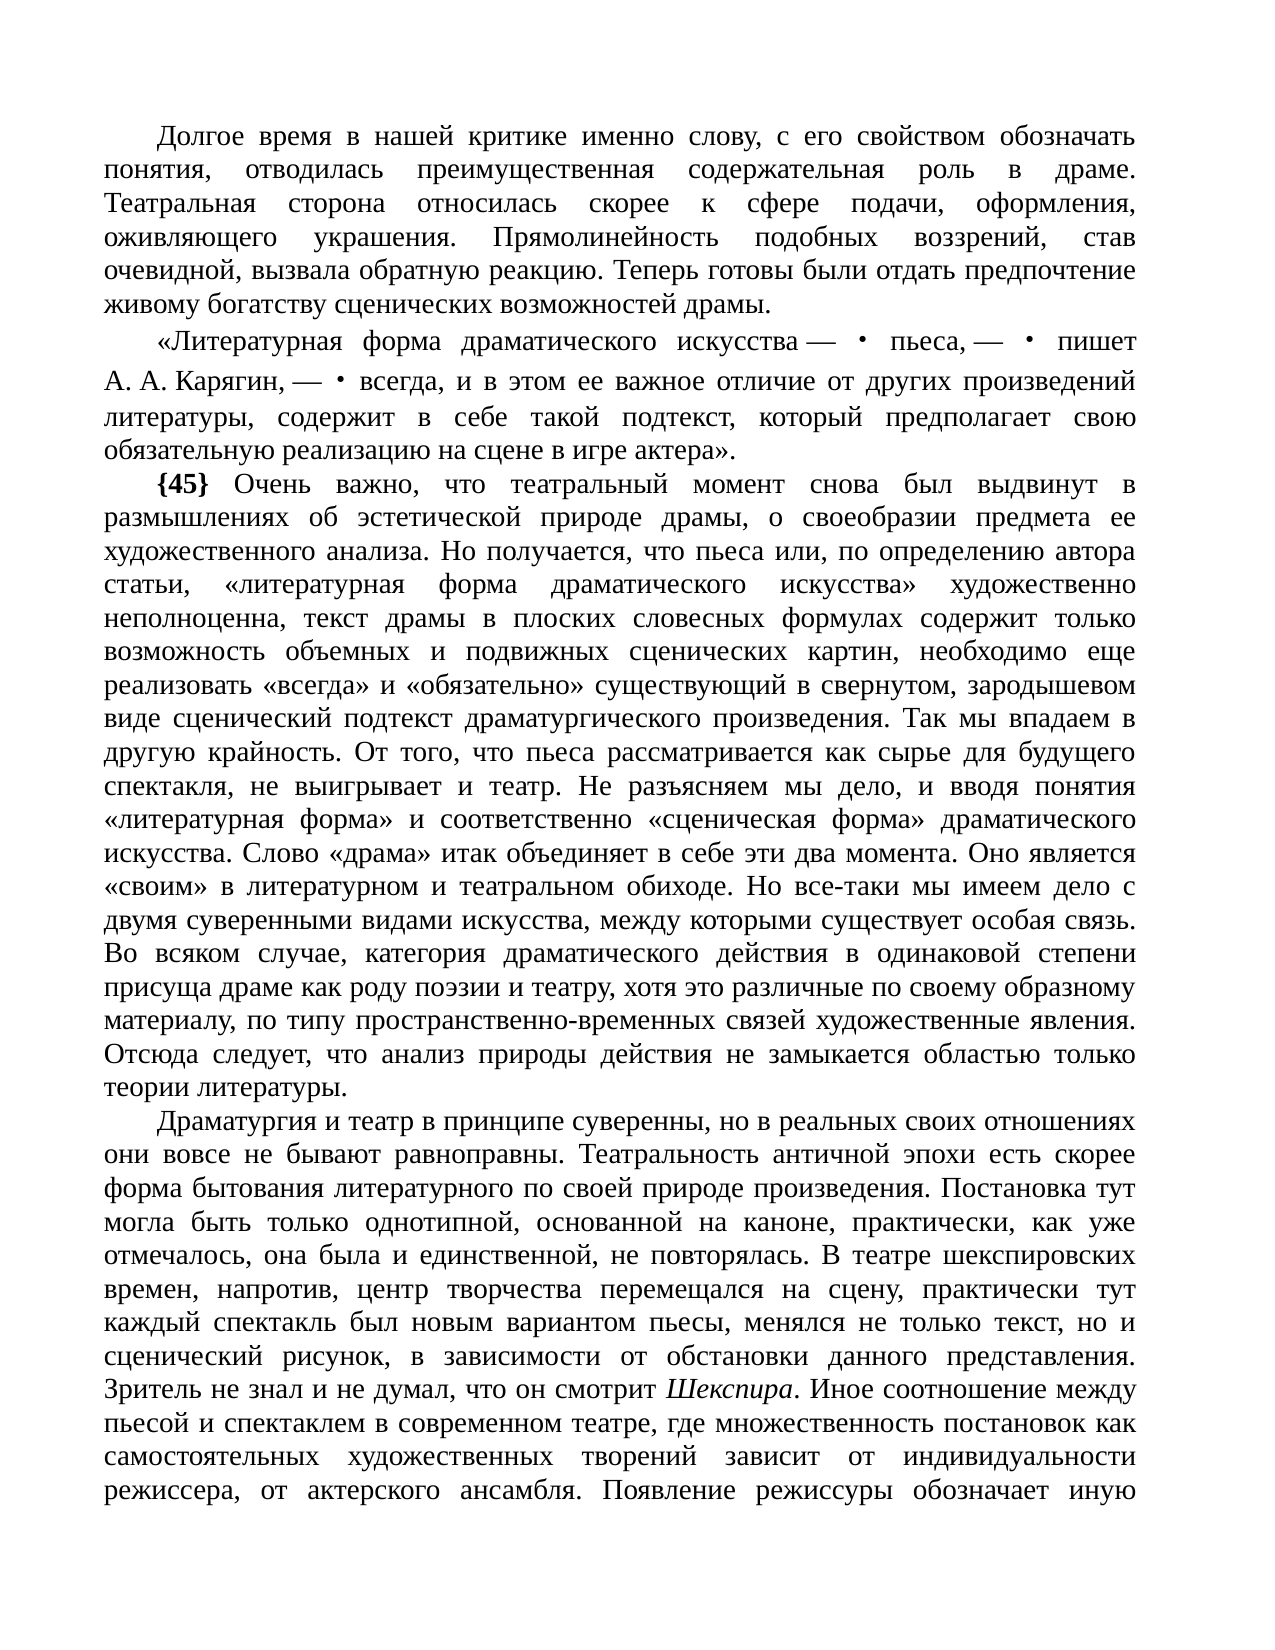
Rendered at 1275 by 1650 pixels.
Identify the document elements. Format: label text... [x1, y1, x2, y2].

text Долгое время в нашей критике именно слову, с его свойством обозначать понятия, отводилась преимущественная содержательная роль в драме. Театральная сторона относилась скорее к сфере подачи, оформления, оживляющего украшения. Прямолинейность подобных воззрений, став очевидной, вызвала обратную реакцию. Теперь готовы были отдать предпочтение живому богатству сценических возможностей драмы. [103, 118, 1137, 319]
text «Литературная форма драматического искусства —・пьеса, —・пишет А. А. Карягин, —・всегда, и в этом ее важное отличие от других произведений литературы, содержит в себе такой подтекст, который предполагает свою обязательную реализацию на сцене в игре актера». [103, 319, 1137, 466]
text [103, 1103, 1137, 1506]
text {45} Очень важно, что театральный момент снова был выдвинут в размышлениях об эстетической природе драмы, о своеобразии предмета ее художественного анализа. Но получается, что пьеса или, по определению автора статьи, «литературная форма драматического искусства» художественно неполноценна, текст драмы в плоских словесных формулах содержит только возможность объемных и подвижных сценических картин, необходимо еще реализовать «всегда» и «обязательно» существующий в свернутом, зародышевом виде сценический подтекст драматургического произведения. Так мы впадаем в другую крайность. От того, что пьеса рассматривается как сырье для будущего спектакля, не выигрывает и театр. Не разъясняем мы дело, и вводя понятия «литературная форма» и соответственно «сценическая форма» драматического искусства. Слово «драма» итак объединяет в себе эти два момента. Оно является «своим» в литературном и театральном обиходе. Но все-таки мы имеем дело с двумя суверенными видами искусства, между которыми существует особая связь. Во всяком случае, категория драматического действия в одинаковой степени присуща драме как роду поэзии и театру, хотя это различные по своему образному материалу, по типу пространственно-временных связей художественные явления. Отсюда следует, что анализ природы действия не замыкается областью только теории литературы. [103, 466, 1137, 1103]
